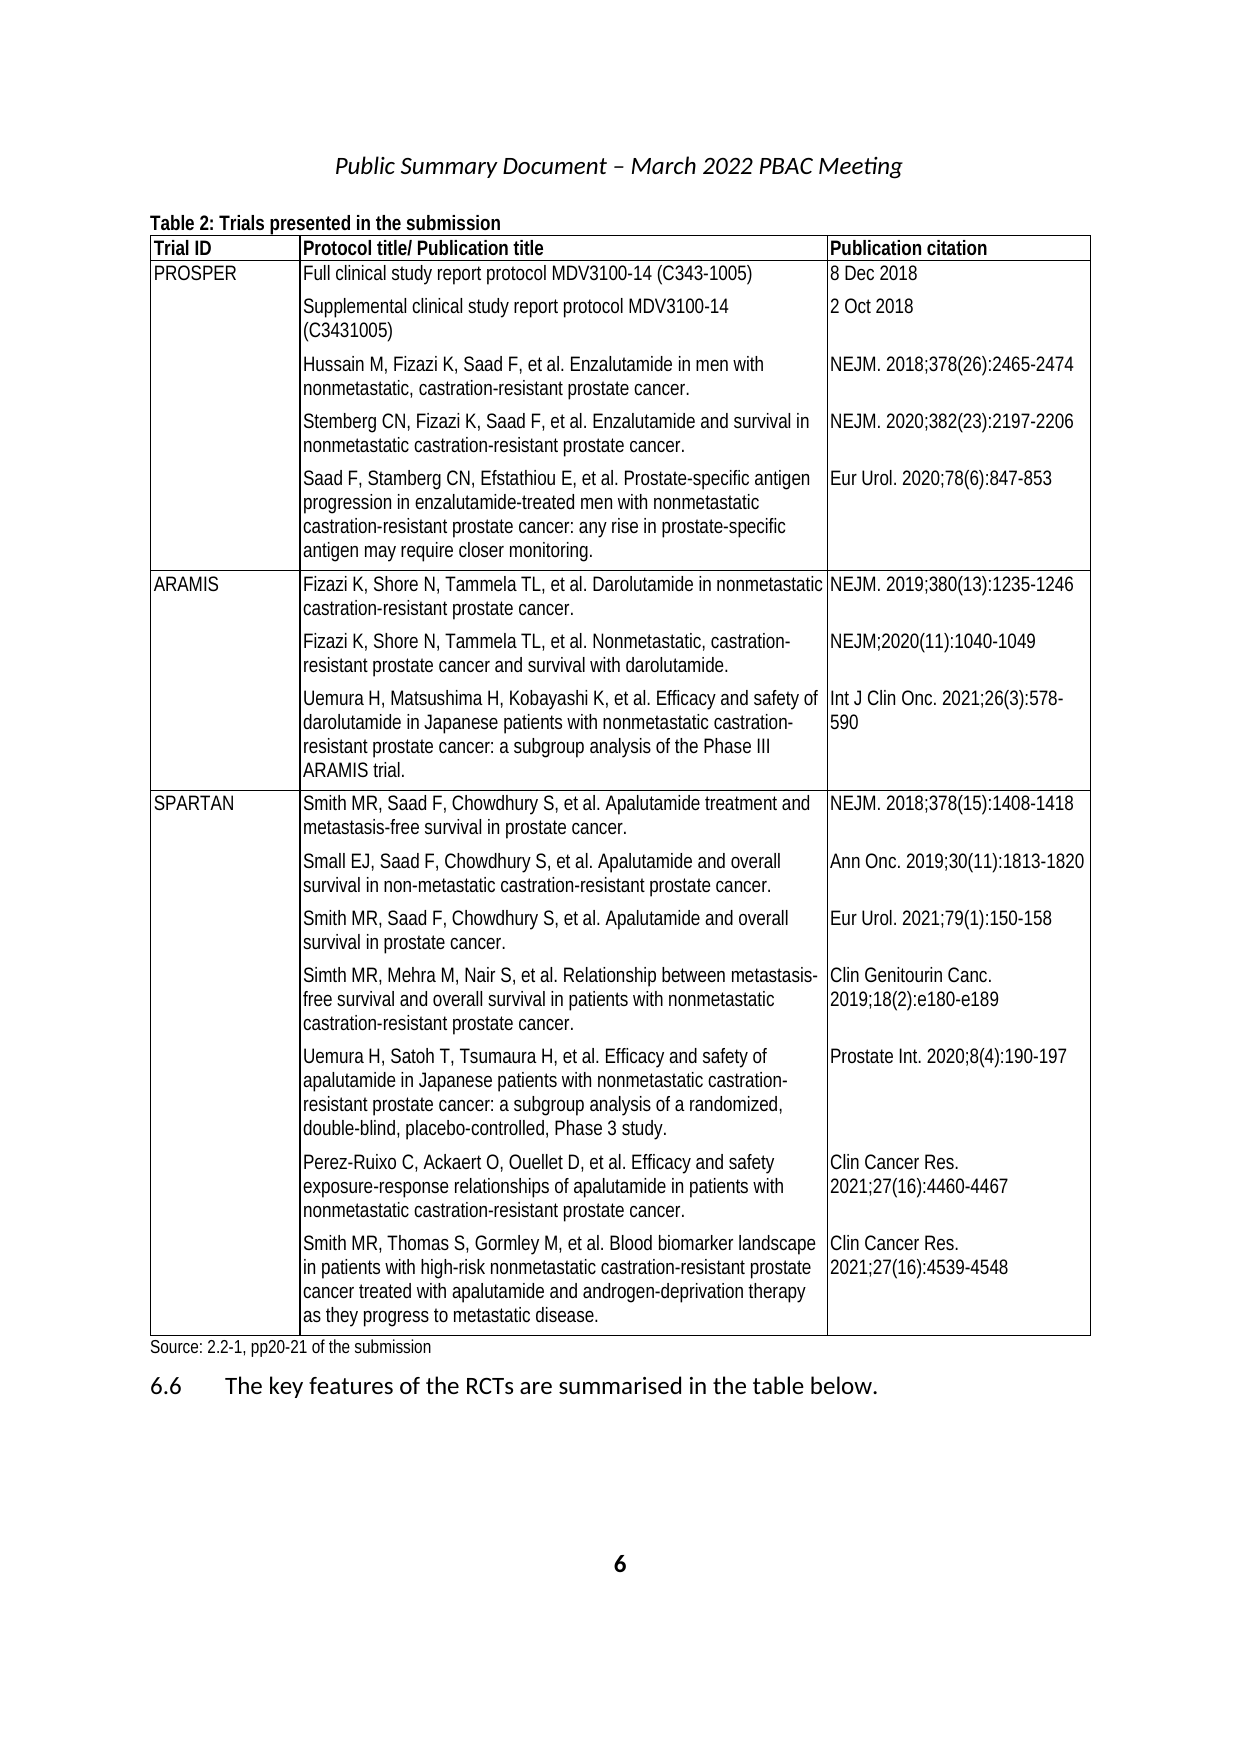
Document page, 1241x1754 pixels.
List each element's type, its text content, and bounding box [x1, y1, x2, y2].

table_cell NEJM. 2019;380(13):1235-1246 [828, 571, 1090, 628]
table_cell Small EJ, Saad F, Chowdhury S, et al. Apalutamide and overall survival in non-metastatic castration-resistant prostate cancer. [301, 848, 827, 905]
table_cell Clin Genitourin Canc. 2019;18(2):e180-e189 [828, 962, 1090, 1043]
table_cell Simth MR, Mehra M, Nair S, et al. Relationship between metastasis-free survival and overall survival in patients with nonmetastatic castration-resistant prostate cancer. [301, 962, 827, 1043]
subtitle Table 2: Trials presented in the submission [150, 211, 1090, 235]
table_cell NEJM. 2020;382(23):2197-2206 [828, 408, 1090, 465]
table_cell Prostate Int. 2020;8(4):190-197 [828, 1043, 1090, 1148]
table_cell 8 Dec 2018 [828, 261, 1090, 293]
table_cell Smith MR, Thomas S, Gormley M, et al. Blood biomarker landscape in patients with high-risk nonmetastatic castration-resistant prostate cancer treated with apalutamide and androgen-deprivation therapy as they progress to metastatic disease. [301, 1230, 827, 1335]
table_cell Int J Clin Onc. 2021;26(3):578-590 [828, 685, 1090, 790]
table_cell Saad F, Stamberg CN, Efstathiou E, et al. Prostate-specific antigen progression in enzalutamide-treated men with nonmetastatic castration-resistant prostate cancer: any rise in prostate-specific antigen may require closer monitoring. [301, 465, 827, 570]
table_cell Eur Urol. 2021;79(1):150-158 [828, 905, 1090, 962]
table_cell ARAMIS [151, 571, 299, 790]
text Source: 2.2-1, pp20-21 of the submission [150, 1336, 1090, 1358]
table_cell Clin Cancer Res. 2021;27(16):4460-4467 [828, 1149, 1090, 1230]
table_cell Uemura H, Satoh T, Tsumaura H, et al. Efficacy and safety of apalutamide in Japanese patients with nonmetastatic castration-resistant prostate cancer: a subgroup analysis of a randomized, double-blind, placebo-controlled, Phase 3 study. [301, 1043, 827, 1148]
table_cell SPARTAN [151, 791, 299, 1335]
table_cell Uemura H, Matsushima H, Kobayashi K, et al. Efficacy and safety of darolutamide in Japanese patients with nonmetastatic castration-resistant prostate cancer: a subgroup analysis of the Phase III ARAMIS trial. [301, 685, 827, 790]
table_cell Smith MR, Saad F, Chowdhury S, et al. Apalutamide and overall survival in prostate cancer. [301, 905, 827, 962]
table_cell Supplemental clinical study report protocol MDV3100-14 (C3431005) [301, 293, 827, 351]
table_cell Hussain M, Fizazi K, Saad F, et al. Enzalutamide in men with nonmetastatic, castration-resistant prostate cancer. [301, 351, 827, 408]
table_cell Fizazi K, Shore N, Tammela TL, et al. Darolutamide in nonmetastatic castration-resistant prostate cancer. [301, 571, 827, 628]
table_header Publication citation [828, 236, 1090, 260]
table_cell Eur Urol. 2020;78(6):847-853 [828, 465, 1090, 570]
table_cell Fizazi K, Shore N, Tammela TL, et al. Nonmetastatic, castration-resistant prostate cancer and survival with darolutamide. [301, 628, 827, 685]
table_cell Ann Onc. 2019;30(11):1813-1820 [828, 848, 1090, 905]
table_cell Clin Cancer Res. 2021;27(16):4539-4548 [828, 1230, 1090, 1335]
table_cell 2 Oct 2018 [828, 293, 1090, 351]
table_cell Perez-Ruixo C, Ackaert O, Ouellet D, et al. Efficacy and safety exposure-response relationships of apalutamide in patients with nonmetastatic castration-resistant prostate cancer. [301, 1149, 827, 1230]
table_cell NEJM. 2018;378(26):2465-2474 [828, 351, 1090, 408]
table_cell Full clinical study report protocol MDV3100-14 (C343-1005) [301, 261, 827, 293]
text The key features of the RCTs are summarised in the table below. [150, 1370, 1090, 1401]
table_cell Smith MR, Saad F, Chowdhury S, et al. Apalutamide treatment and metastasis-free survival in prostate cancer. [301, 791, 827, 847]
table_header Protocol title/ Publication title [301, 236, 827, 260]
table_cell NEJM. 2018;378(15):1408-1418 [828, 791, 1090, 847]
table_cell PROSPER [151, 261, 299, 570]
table_header Trial ID [151, 236, 299, 260]
table_cell Stemberg CN, Fizazi K, Saad F, et al. Enzalutamide and survival in nonmetastatic castration-resistant prostate cancer. [301, 408, 827, 465]
table_cell NEJM;2020(11):1040-1049 [828, 628, 1090, 685]
